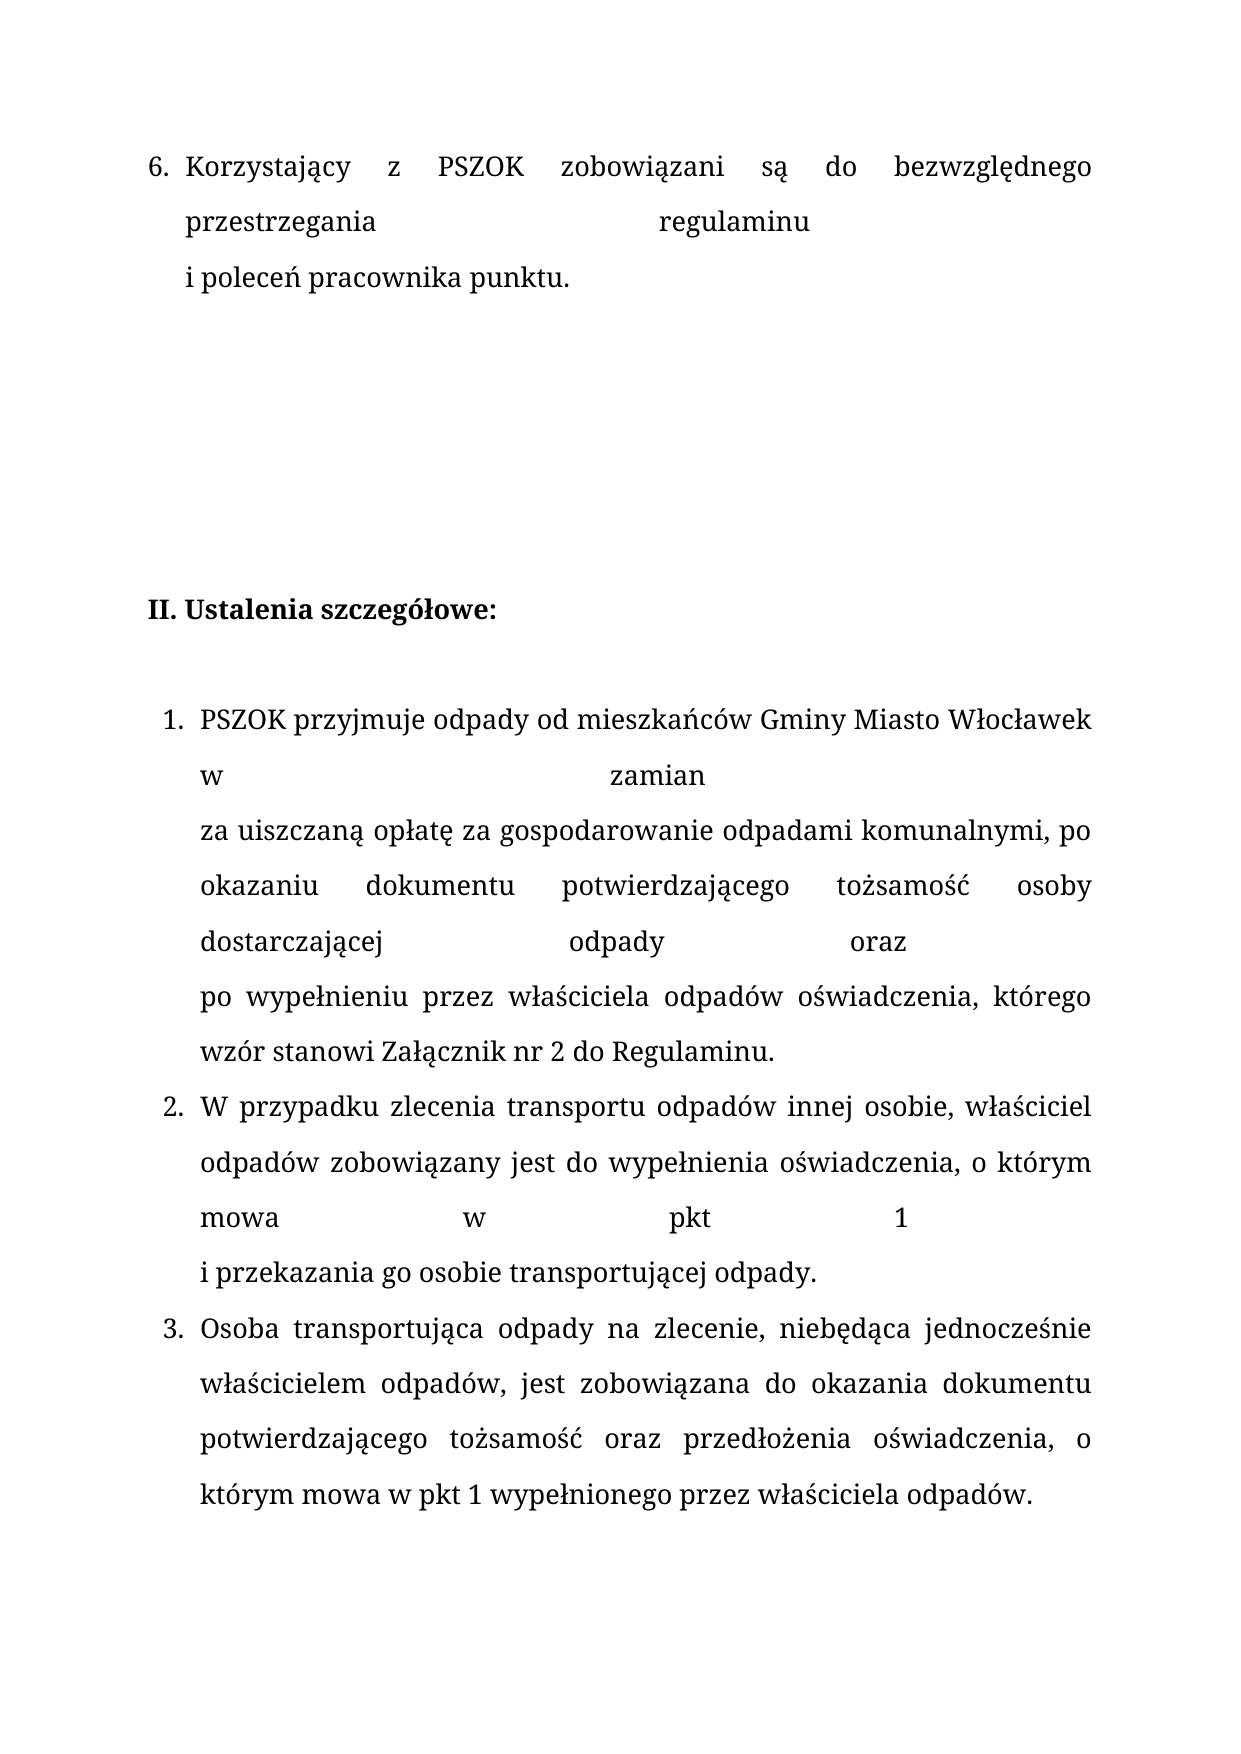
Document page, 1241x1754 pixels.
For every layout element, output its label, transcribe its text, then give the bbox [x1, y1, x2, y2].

list Osoba transportująca odpady na zlecenie, niebędąca jednocześnie właścicielem odpadów, jest zobowiązana do okazania dokumentu potwierdzającego tożsamość oraz przedłożenia oświadczenia, o którym mowa w pkt 1 wypełnionego przez właściciela odpadów. [162, 1309, 1093, 1512]
list PSZOK przyjmuje odpady od mieszkańców Gminy Miasto Włocławek w zamian za uiszczaną opłatę za gospodarowanie odpadami komunalnymi, po okazaniu dokumentu potwierdzającego tożsamość osoby dostarczającej odpady oraz po wypełnieniu przez właściciela odpadów oświadczenia, którego wzór stanowi Załącznik nr 2 do Regulaminu. [162, 701, 1093, 1069]
list Korzystający z PSZOK zobowiązani są do bezwzględnego przestrzegania regulaminu i poleceń pracownika punktu. [148, 148, 1093, 295]
list W przypadku zlecenia transportu odpadów innej osobie, właściciel odpadów zobowiązany jest do wypełnienia oświadczenia, o którym mowa w pkt 1 i przekazania go osobie transportującej odpady. [162, 1088, 1093, 1291]
text II. Ustalenia szczegółowe: [148, 590, 1093, 627]
